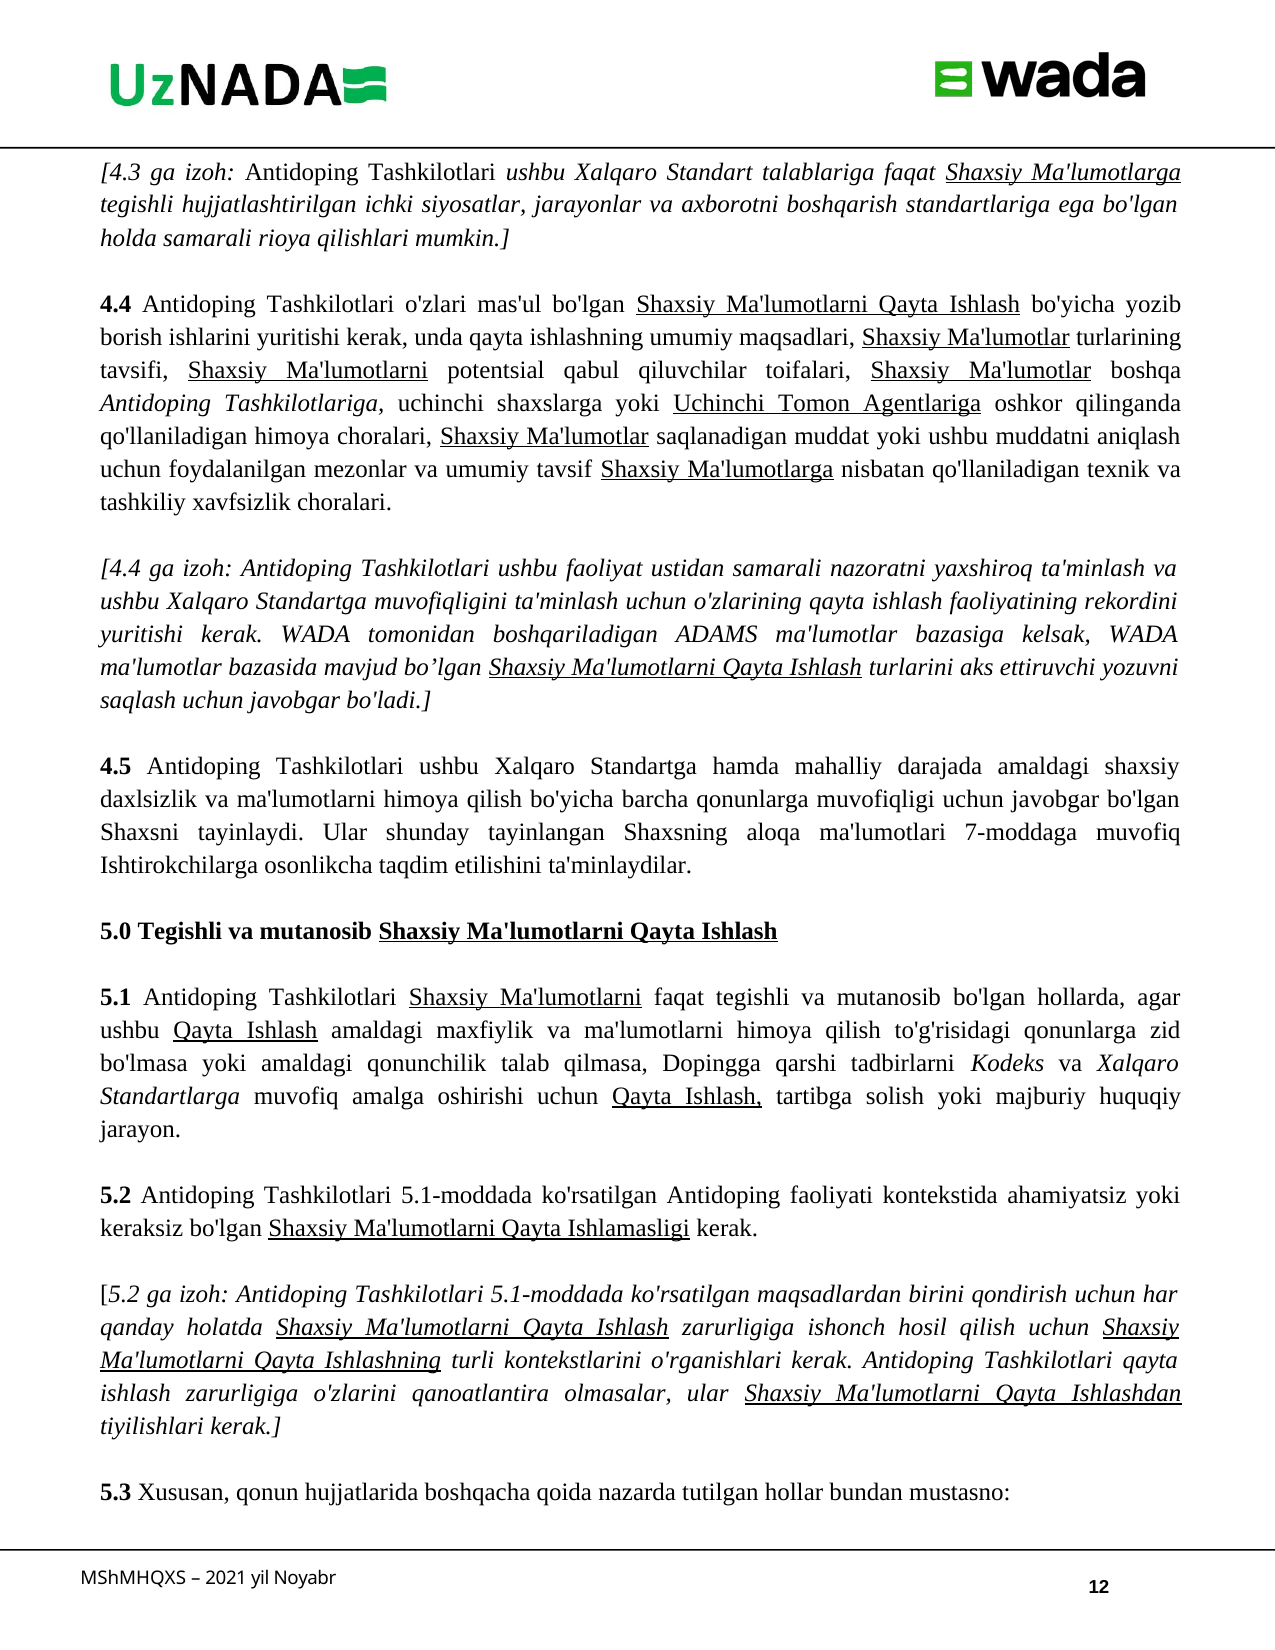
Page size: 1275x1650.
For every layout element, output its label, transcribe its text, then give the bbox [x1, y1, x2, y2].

picture [99, 54, 398, 118]
text 4.5 Antidoping Tashkilotlari ushbu Xalqaro Standartga hamda mahalliy darajada amaldagi shaxsiy daxlsizlik va ma'lumotlarni himoya qilish bo'yicha barcha qonunlarga muvofiqligi uchun javobgar bo'lgan Shaxsni tayinlaydi. Ular shunday tayinlangan Shaxsning aloqa ma'lumotlari 7-moddaga muvofiq Ishtirokchilarga osonlikcha taqdim etilishini ta'minlaydilar. [100, 751, 1181, 879]
text [4.4 ga izoh: Antidoping Tashkilotlari ushbu faoliyat ustidan samarali nazoratni yaxshiroq ta'minlash va ushbu Xalqaro Standartga muvofiqligini ta'minlash uchun o'zlarining qayta ishlash faoliyatining rekordini yuritishi kerak. WADA tomonidan boshqariladigan ADAMS ma'lumotlar bazasiga kelsak, WADA ma'lumotlar bazasida mavjud bo’lgan Shaxsiy Ma'lumotlarni Qayta Ishlash turlarini aks ettiruvchi yozuvni saqlash uchun javobgar bo'ladi.] [100, 553, 1181, 714]
text [5.2 ga izoh: Antidoping Tashkilotlari 5.1-moddada ko'rsatilgan maqsadlardan birini qondirish uchun har qanday holatda Shaxsiy Ma'lumotlarni Qayta Ishlash zarurligiga ishonch hosil qilish uchun Shaxsiy Ma'lumotlarni Qayta Ishlashning turli kontekstlarini o'rganishlari kerak. Antidoping Tashkilotlari qayta ishlash zarurligiga o'zlarini qanoatlantira olmasalar, ular Shaxsiy Ma'lumotlarni Qayta Ishlashdan tiyilishlari kerak.] [100, 1279, 1181, 1440]
text [4.3 ga izoh: Antidoping Tashkilotlari ushbu Xalqaro Standart talablariga faqat Shaxsiy Ma'lumotlarga tegishli hujjatlashtirilgan ichki siyosatlar, jarayonlar va axborotni boshqarish standartlariga ega bo'lgan holda samarali rioya qilishlari mumkin.] [100, 157, 1181, 251]
text 5.1 Antidoping Tashkilotlari Shaxsiy Ma'lumotlarni faqat tegishli va mutanosib bo'lgan hollarda, agar ushbu Qayta Ishlash amaldagi maxfiylik va ma'lumotlarni himoya qilish to'g'risidagi qonunlarga zid bo'lmasa yoki amaldagi qonunchilik talab qilmasa, Dopingga qarshi tadbirlarni Kodeks va Xalqaro Standartlarga muvofiq amalga oshirishi uchun Qayta Ishlash, tartibga solish yoki majburiy huquqiy jarayon. [100, 982, 1181, 1143]
text 4.4 Antidoping Tashkilotlari o'zlari mas'ul bo'lgan Shaxsiy Ma'lumotlarni Qayta Ishlash bo'yicha yozib borish ishlarini yuritishi kerak, unda qayta ishlashning umumiy maqsadlari, Shaxsiy Ma'lumotlar turlarining tavsifi, Shaxsiy Ma'lumotlarni potentsial qabul qiluvchilar toifalari, Shaxsiy Ma'lumotlar boshqa Antidoping Tashkilotlariga, uchinchi shaxslarga yoki Uchinchi Tomon Agentlariga oshkor qilinganda qo'llaniladigan himoya choralari, Shaxsiy Ma'lumotlar saqlanadigan muddat yoki ushbu muddatni aniqlash uchun foydalanilgan mezonlar va umumiy tavsif Shaxsiy Ma'lumotlarga nisbatan qo'llaniladigan texnik va tashkiliy xavfsizlik choralari. [100, 289, 1181, 516]
picture [898, 26, 1182, 131]
text 5.0 Tegishli va mutanosib Shaxsiy Ma'lumotlarni Qayta Ishlash [70, 916, 1181, 945]
text 5.3 Xususan, qonun hujjatlarida boshqacha qoida nazarda tutilgan hollar bundan mustasno: [70, 1477, 1181, 1506]
text 5.2 Antidoping Tashkilotlari 5.1-moddada ko'rsatilgan Antidoping faoliyati kontekstida ahamiyatsiz yoki keraksiz bo'lgan Shaxsiy Ma'lumotlarni Qayta Ishlamasligi kerak. [100, 1180, 1181, 1242]
